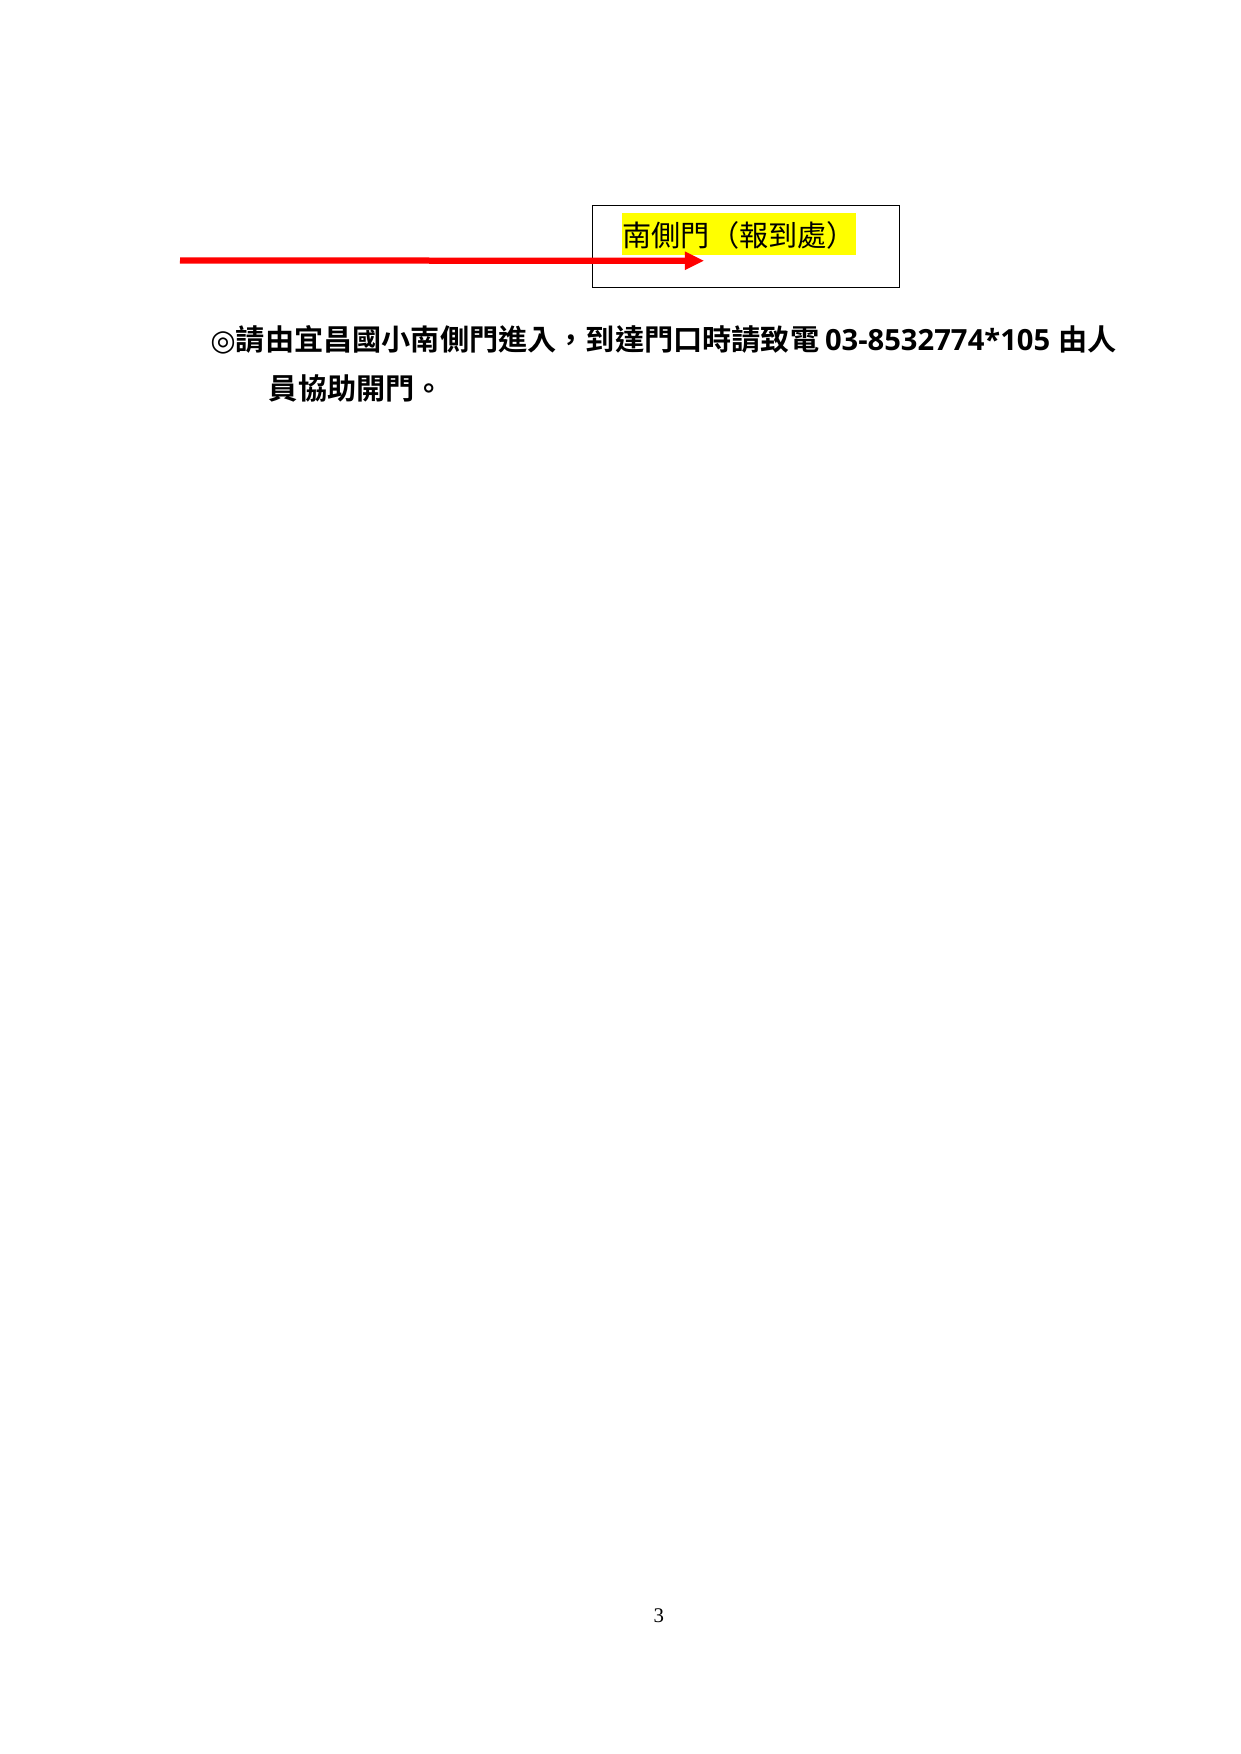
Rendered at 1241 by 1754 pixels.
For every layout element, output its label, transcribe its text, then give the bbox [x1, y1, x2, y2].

text ◎請由宜昌國小南側門進入，到達門口時請致電03-8532774*105 由人員協助開門。 [195, 317, 1122, 407]
